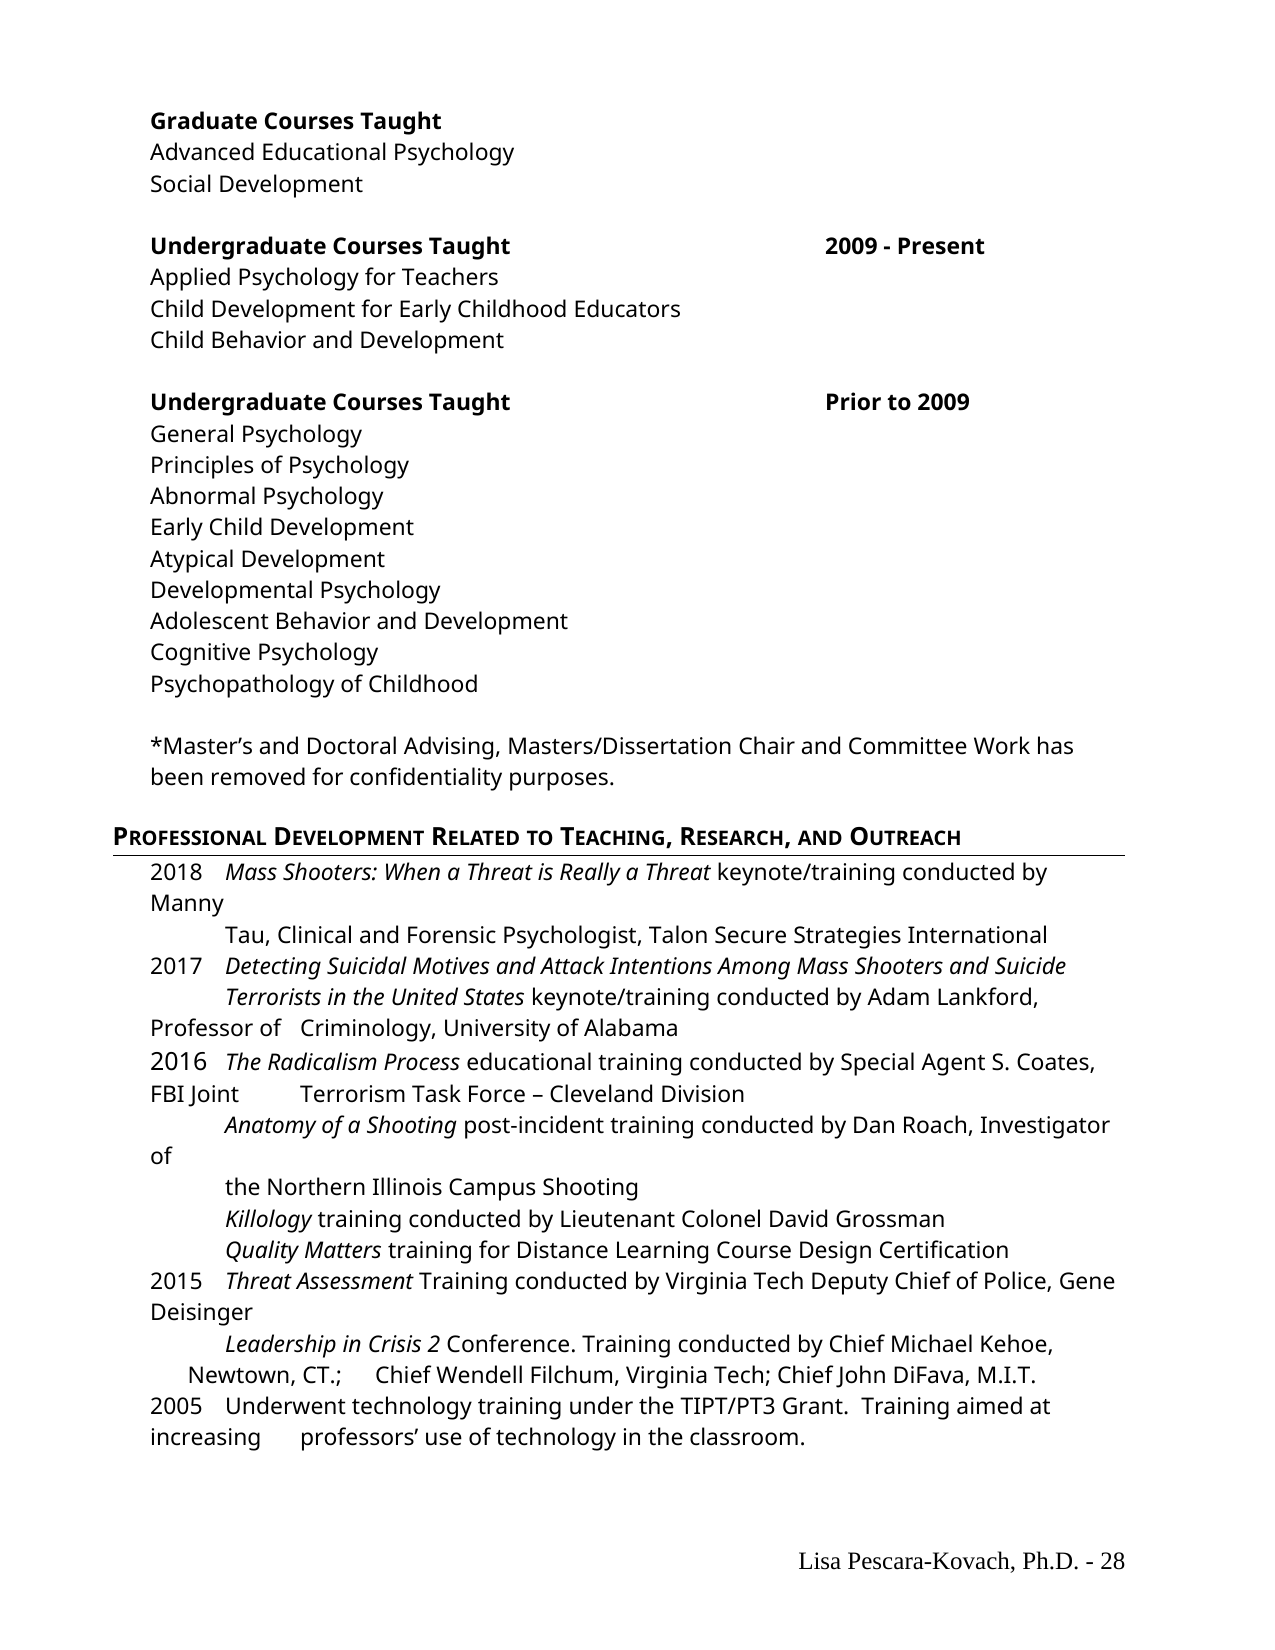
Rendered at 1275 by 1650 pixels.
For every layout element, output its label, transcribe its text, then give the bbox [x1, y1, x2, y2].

text Quality Matters training for Distance Learning Course Design Certification [187, 1234, 1125, 1265]
text Child Behavior and Development [150, 324, 1125, 355]
text 2016 The Radicalism Process educational training conducted by Special Agent S. Coates, FBI Joint Terrorism Task Force – Cleveland Division [150, 1043, 1125, 1109]
text 2017 Detecting Suicidal Motives and Attack Intentions Among Mass Shooters and Suicide Terrorists in the United States keynote/training conducted by Adam Lankford, Professor of Criminology, University of Alabama [150, 950, 1125, 1043]
text Atypical Development [150, 542, 1125, 574]
text Tau, Clinical and Forensic Psychologist, Talon Secure Strategies International [150, 918, 1125, 950]
text Undergraduate Courses Taught 2009 - Present [150, 230, 1125, 261]
text 2018 Mass Shooters: When a Threat is Really a Threat keynote/training conducted by Manny [150, 856, 1125, 918]
text Leadership in Crisis 2 Conference. Training conducted by Chief Michael Kehoe, Newtown, CT.; Chief Wendell Filchum, Virginia Tech; Chief John DiFava, M.I.T. [187, 1328, 1125, 1390]
text Social Development [150, 167, 1125, 199]
text Cognitive Psychology [150, 636, 1125, 667]
text Child Development for Early Childhood Educators [150, 292, 1125, 324]
text Undergraduate Courses Taught Prior to 2009 [150, 386, 1125, 417]
text Developmental Psychology [150, 574, 1125, 605]
text Advanced Educational Psychology [150, 136, 1125, 167]
text Psychopathology of Childhood [150, 667, 1125, 699]
text Anatomy of a Shooting post-incident training conducted by Dan Roach, Investigator of [150, 1109, 1125, 1171]
text Abnormal Psychology [150, 480, 1125, 511]
text 2015 Threat Assessment Training conducted by Virginia Tech Deputy Chief of Police, Gene Deisinger [150, 1265, 1125, 1328]
text the Northern Illinois Campus Shooting [150, 1171, 1125, 1203]
text 2005 Underwent technology training under the TIPT/PT3 Grant. Training aimed at increasing professors’ use of technology in the classroom. [150, 1390, 1125, 1453]
text Early Child Development [150, 511, 1125, 542]
text Adolescent Behavior and Development [150, 605, 1125, 636]
text Killology training conducted by Lieutenant Colonel David Grossman [187, 1203, 1125, 1234]
text *Master’s and Doctoral Advising, Masters/Dissertation Chair and Committee Work has been removed for confidentiality purposes. [150, 730, 1125, 792]
text Principles of Psychology [150, 449, 1125, 480]
text General Psychology [150, 417, 1125, 449]
text Graduate Courses Taught [150, 105, 1125, 136]
subtitle Professional Development Related to Teaching, Research, and Outreach [112, 819, 1125, 856]
text Applied Psychology for Teachers [150, 261, 1125, 292]
